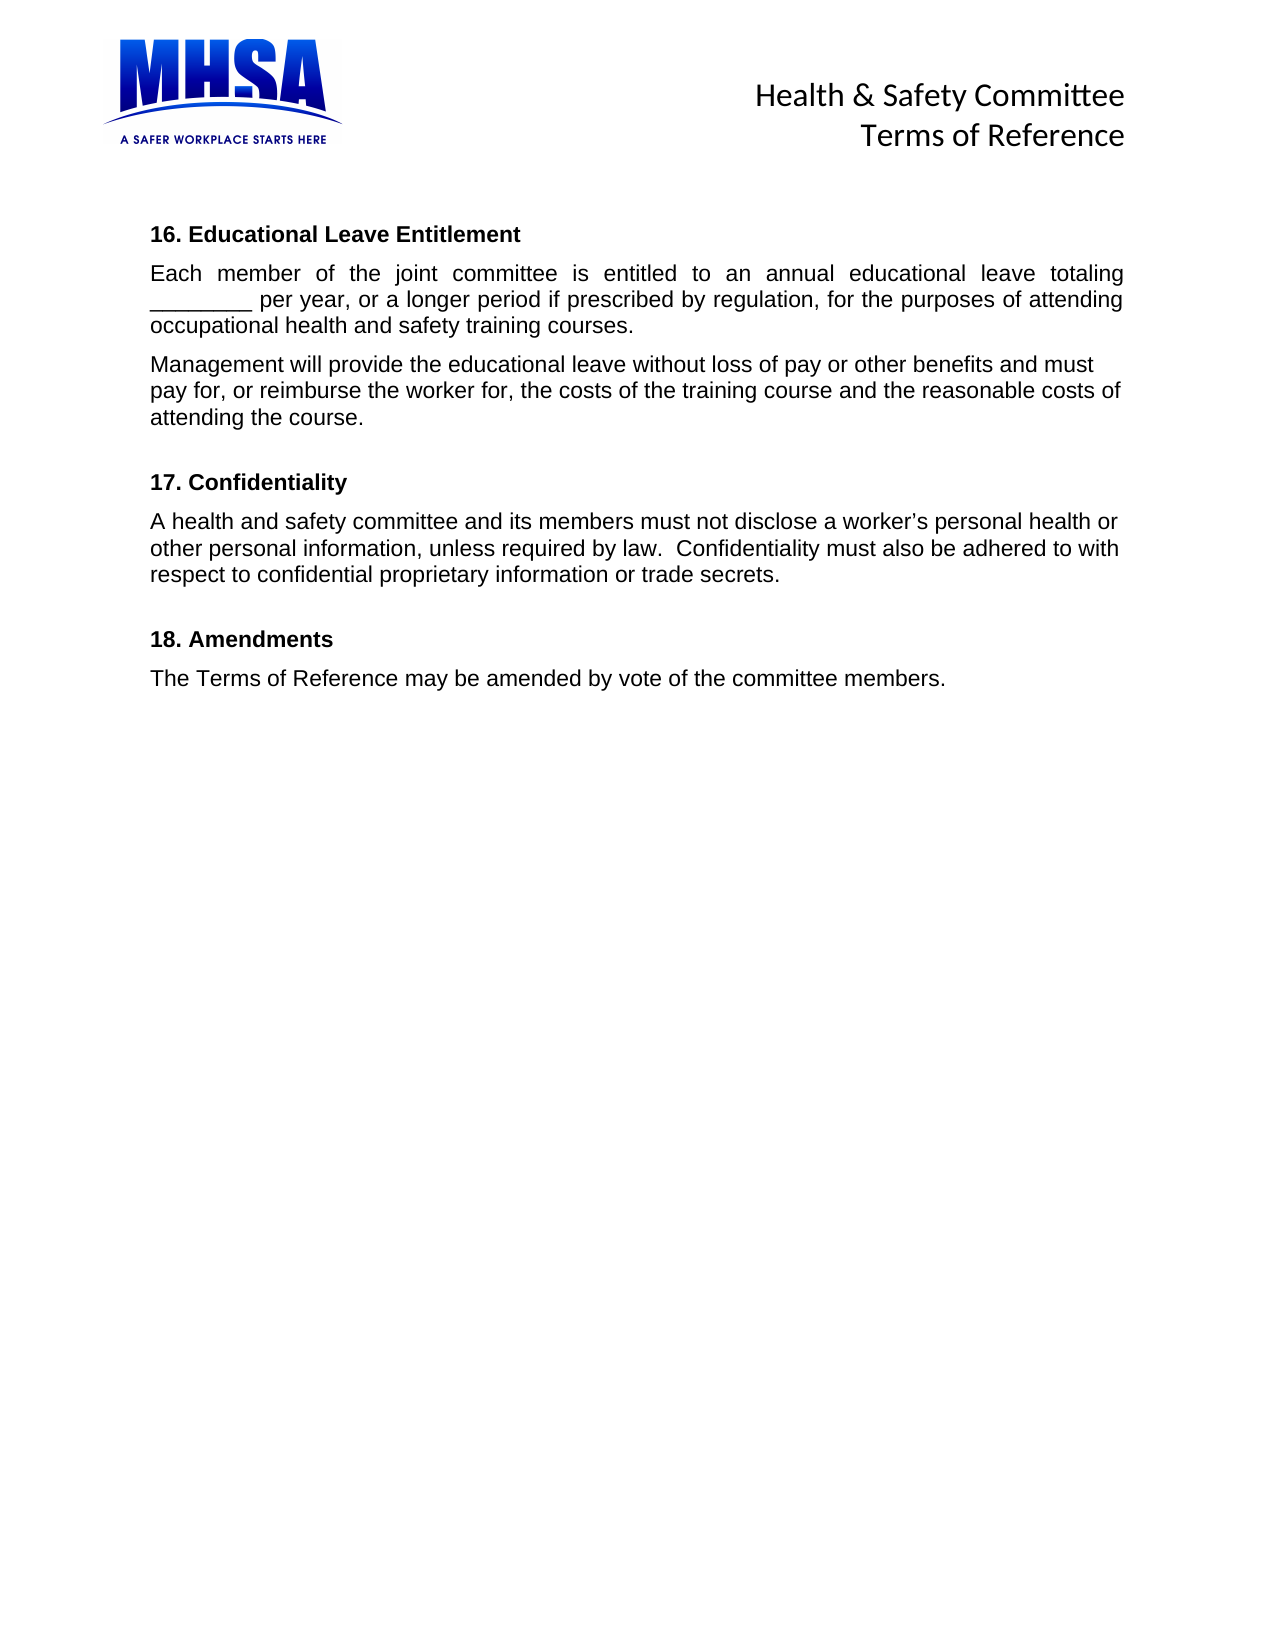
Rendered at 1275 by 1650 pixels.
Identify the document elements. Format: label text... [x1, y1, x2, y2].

text Each member of the joint committee is entitled to an annual educational leave totaling ________ per year, or a longer period if prescribed by regulation, for the purposes of attending occupational health and safety training courses. [150, 259, 1125, 339]
text 18. Amendments [150, 626, 1125, 653]
text 17. Confidentiality [150, 469, 1125, 496]
picture [103, 39, 343, 144]
text 16. Educational Leave Entitlement [150, 221, 1125, 247]
text Management will provide the educational leave without loss of pay or other benefits and must pay for, or reimburse the worker for, the costs of the training course and the reasonable costs of attending the course. [150, 351, 1125, 457]
text The Terms of Reference may be amended by vote of the committee members. [150, 665, 1125, 692]
text A health and safety committee and its members must not disclose a worker’s personal health or other personal information, unless required by law. Confidentiality must also be adhered to with respect to confidential proprietary information or trade secrets. [150, 508, 1125, 614]
